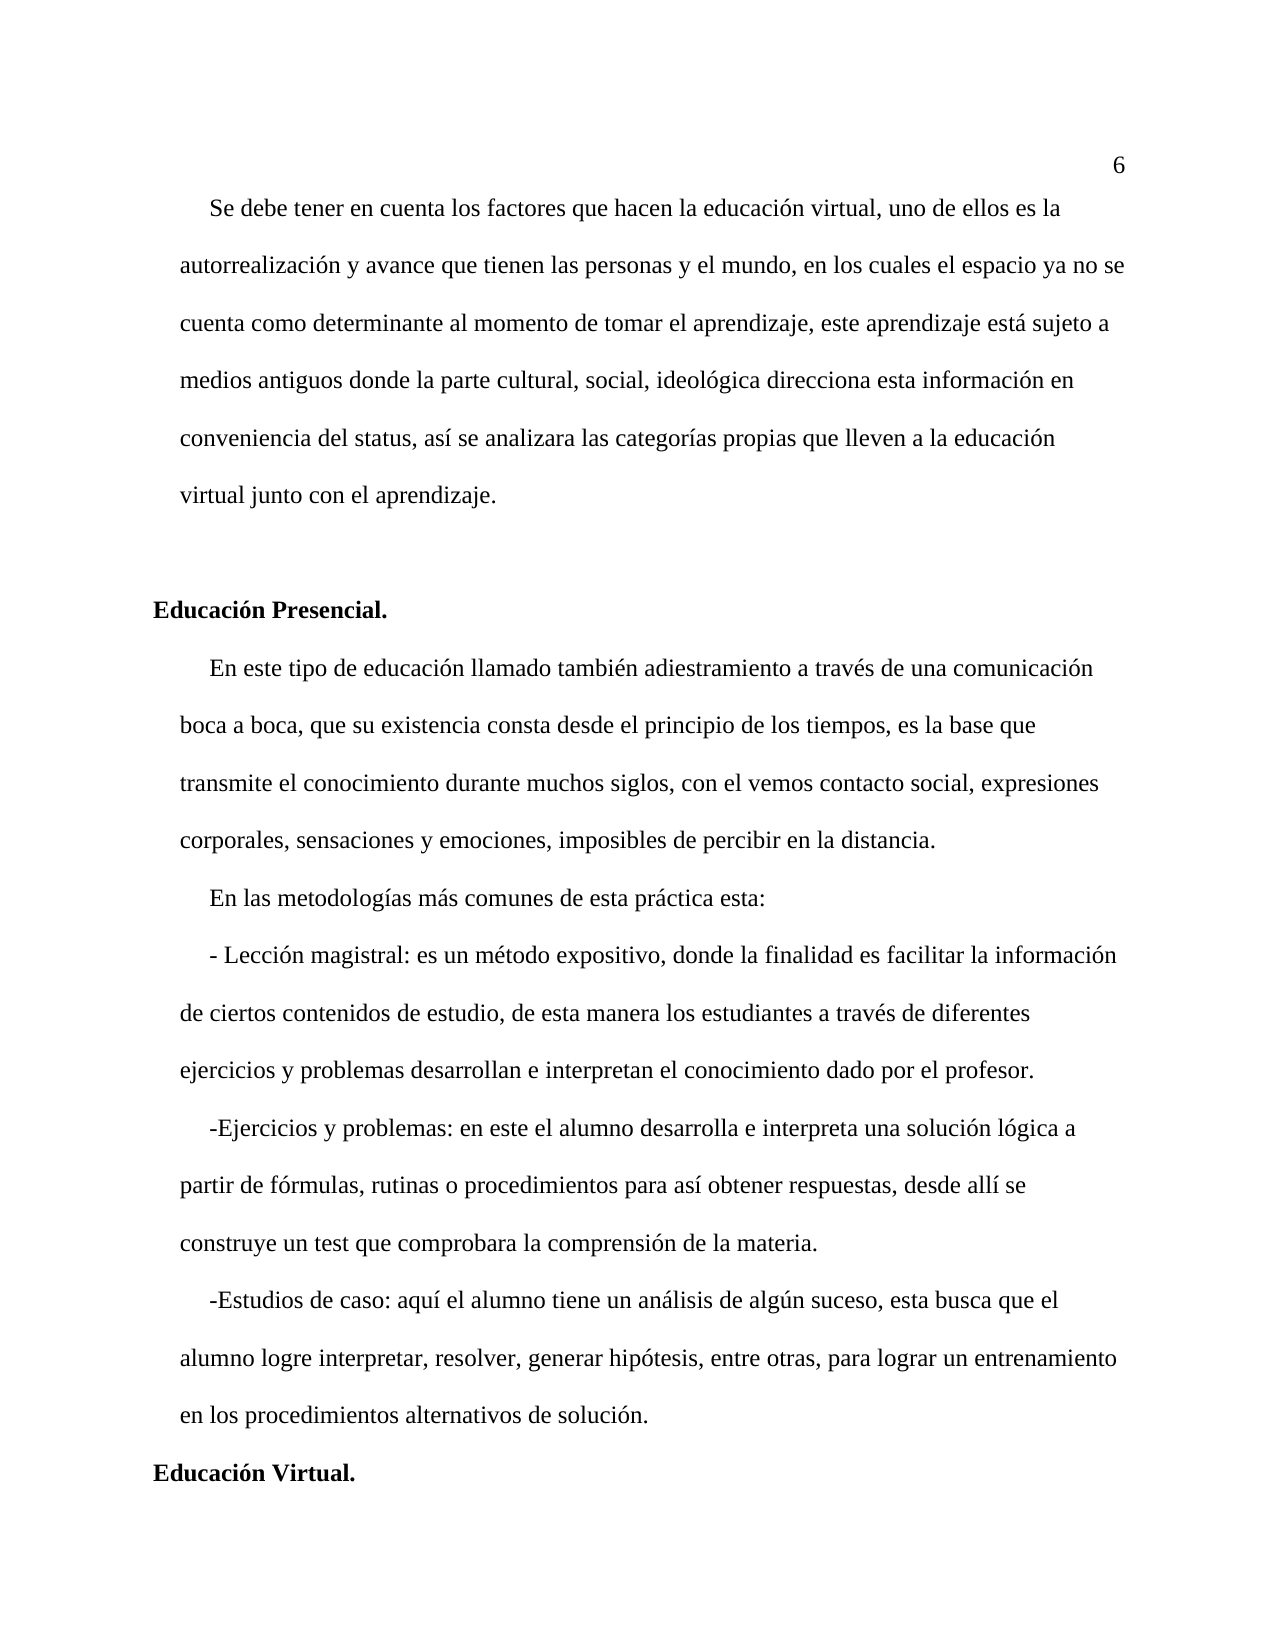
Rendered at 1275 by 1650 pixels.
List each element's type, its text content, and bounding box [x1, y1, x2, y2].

text -Ejercicios y problemas: en este el alumno desarrolla e interpreta una solución lógica a partir de fórmulas, rutinas o procedimientos para así obtener respuestas, desde allí se construye un test que comprobara la comprensión de la materia. [179, 1113, 1125, 1257]
subtitle Educación Virtual. [150, 1458, 1125, 1487]
text En este tipo de educación llamado también adiestramiento a través de una comunicación boca a boca, que su existencia consta desde el principio de los tiempos, es la base que transmite el conocimiento durante muchos siglos, con el vemos contacto social, expresiones corporales, sensaciones y emociones, imposibles de percibir en la distancia. [179, 653, 1125, 854]
text - Lección magistral: es un método expositivo, donde la finalidad es facilitar la información de ciertos contenidos de estudio, de esta manera los estudiantes a través de diferentes ejercicios y problemas desarrollan e interpretan el conocimiento dado por el profesor. [179, 941, 1125, 1084]
text -Estudios de caso: aquí el alumno tiene un análisis de algún suceso, esta busca que el alumno logre interpretar, resolver, generar hipótesis, entre otras, para lograr un entrenamiento en los procedimientos alternativos de solución. [179, 1286, 1125, 1429]
text Se debe tener en cuenta los factores que hacen la educación virtual, uno de ellos es la autorrealización y avance que tienen las personas y el mundo, en los cuales el espacio ya no se cuenta como determinante al momento de tomar el aprendizaje, este aprendizaje está sujeto a medios antiguos donde la parte cultural, social, ideológica direcciona esta información en conveniencia del status, así se analizara las categorías propias que lleven a la educación virtual junto con el aprendizaje. [179, 193, 1125, 509]
text En las metodologías más comunes de esta práctica esta: [179, 883, 1125, 912]
subtitle Educación Presencial. [150, 596, 1125, 624]
